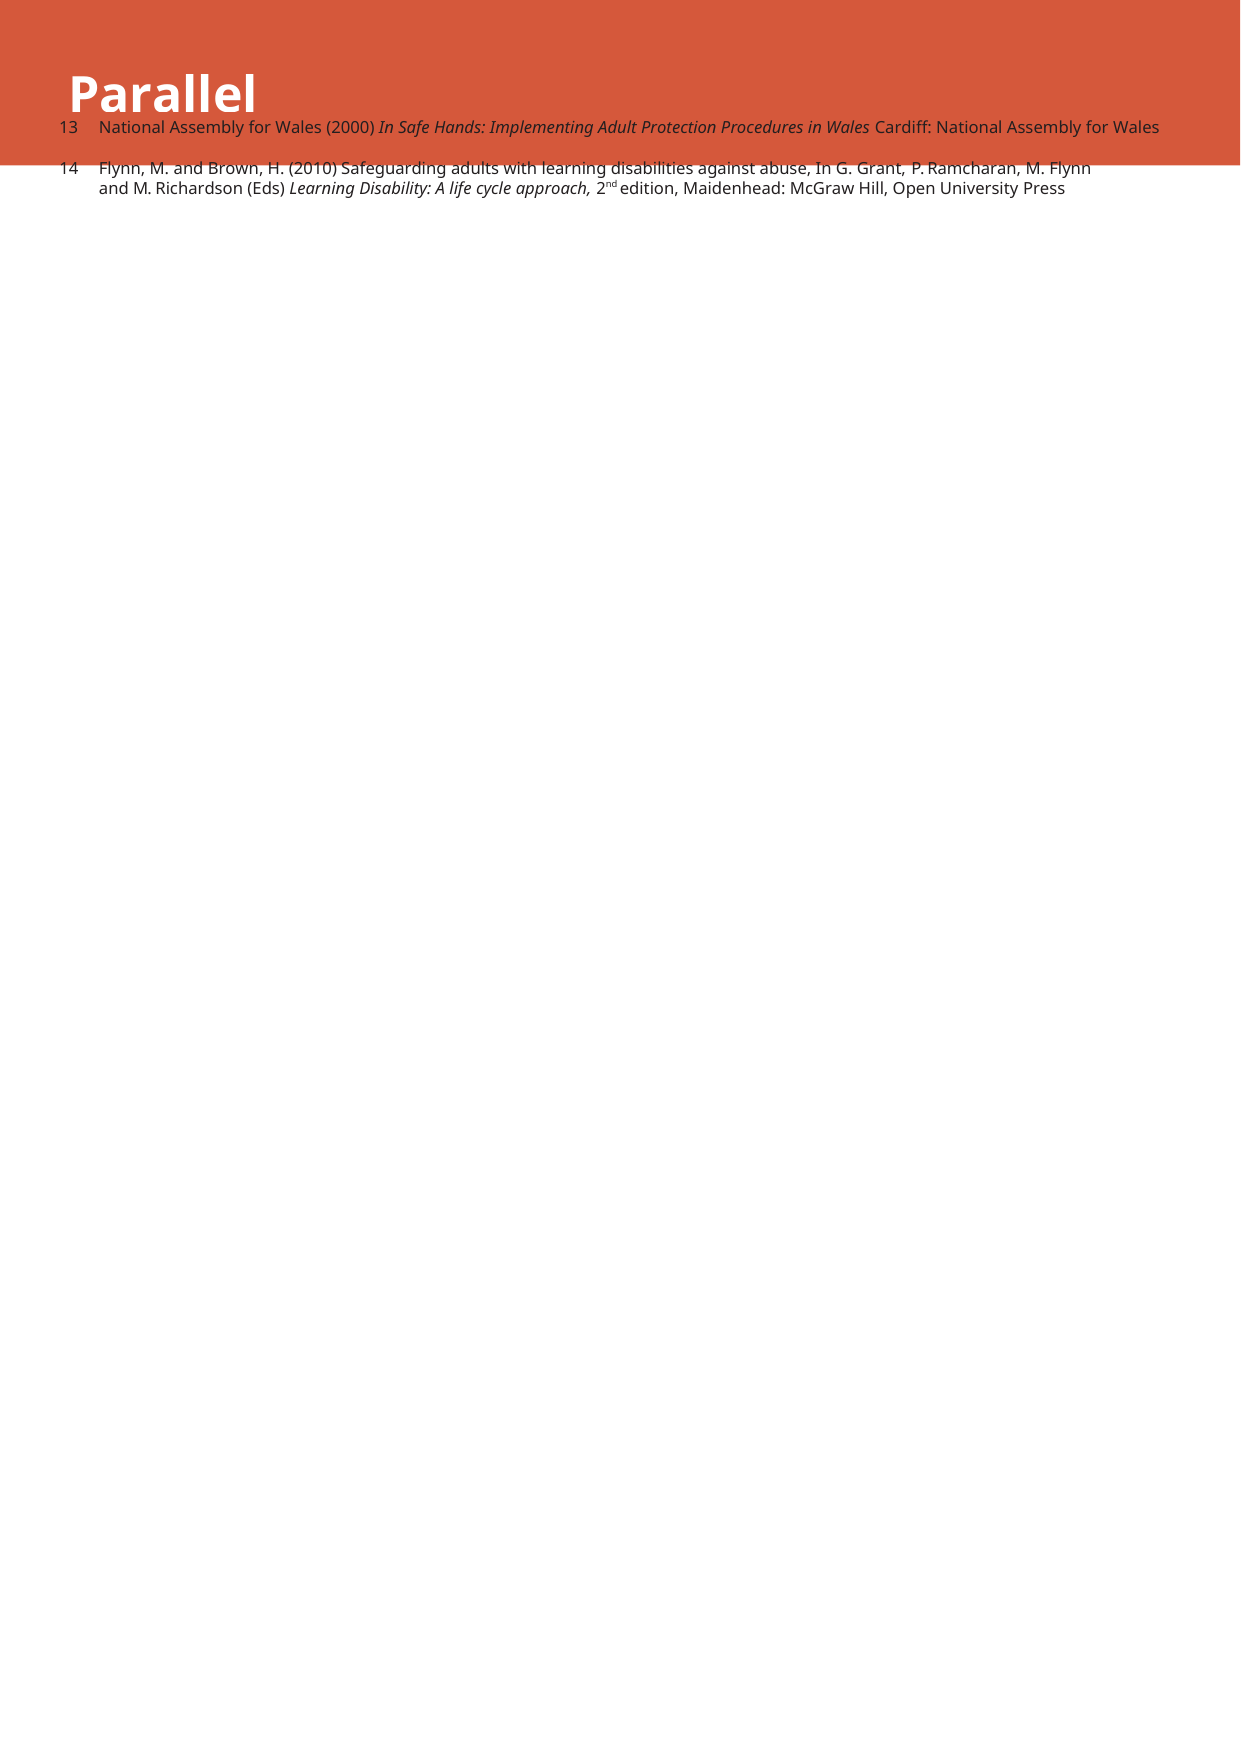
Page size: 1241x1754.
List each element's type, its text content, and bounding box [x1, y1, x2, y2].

list Flynn, M. and Brown, H. (2010) Safeguarding adults with learning disabilities against abuse, In G. Grant, P. Ramcharan, M. Flynn and M. Richardson (Eds) Learning Disability: A life cycle approach, 2nd edition, Maidenhead: McGraw Hill, Open University Press [59, 158, 1101, 200]
list National Assembly for Wales (2000) In Safe Hands: Implementing Adult Protection Procedures in Wales Cardiff: National Assembly for Wales [59, 116, 1219, 139]
